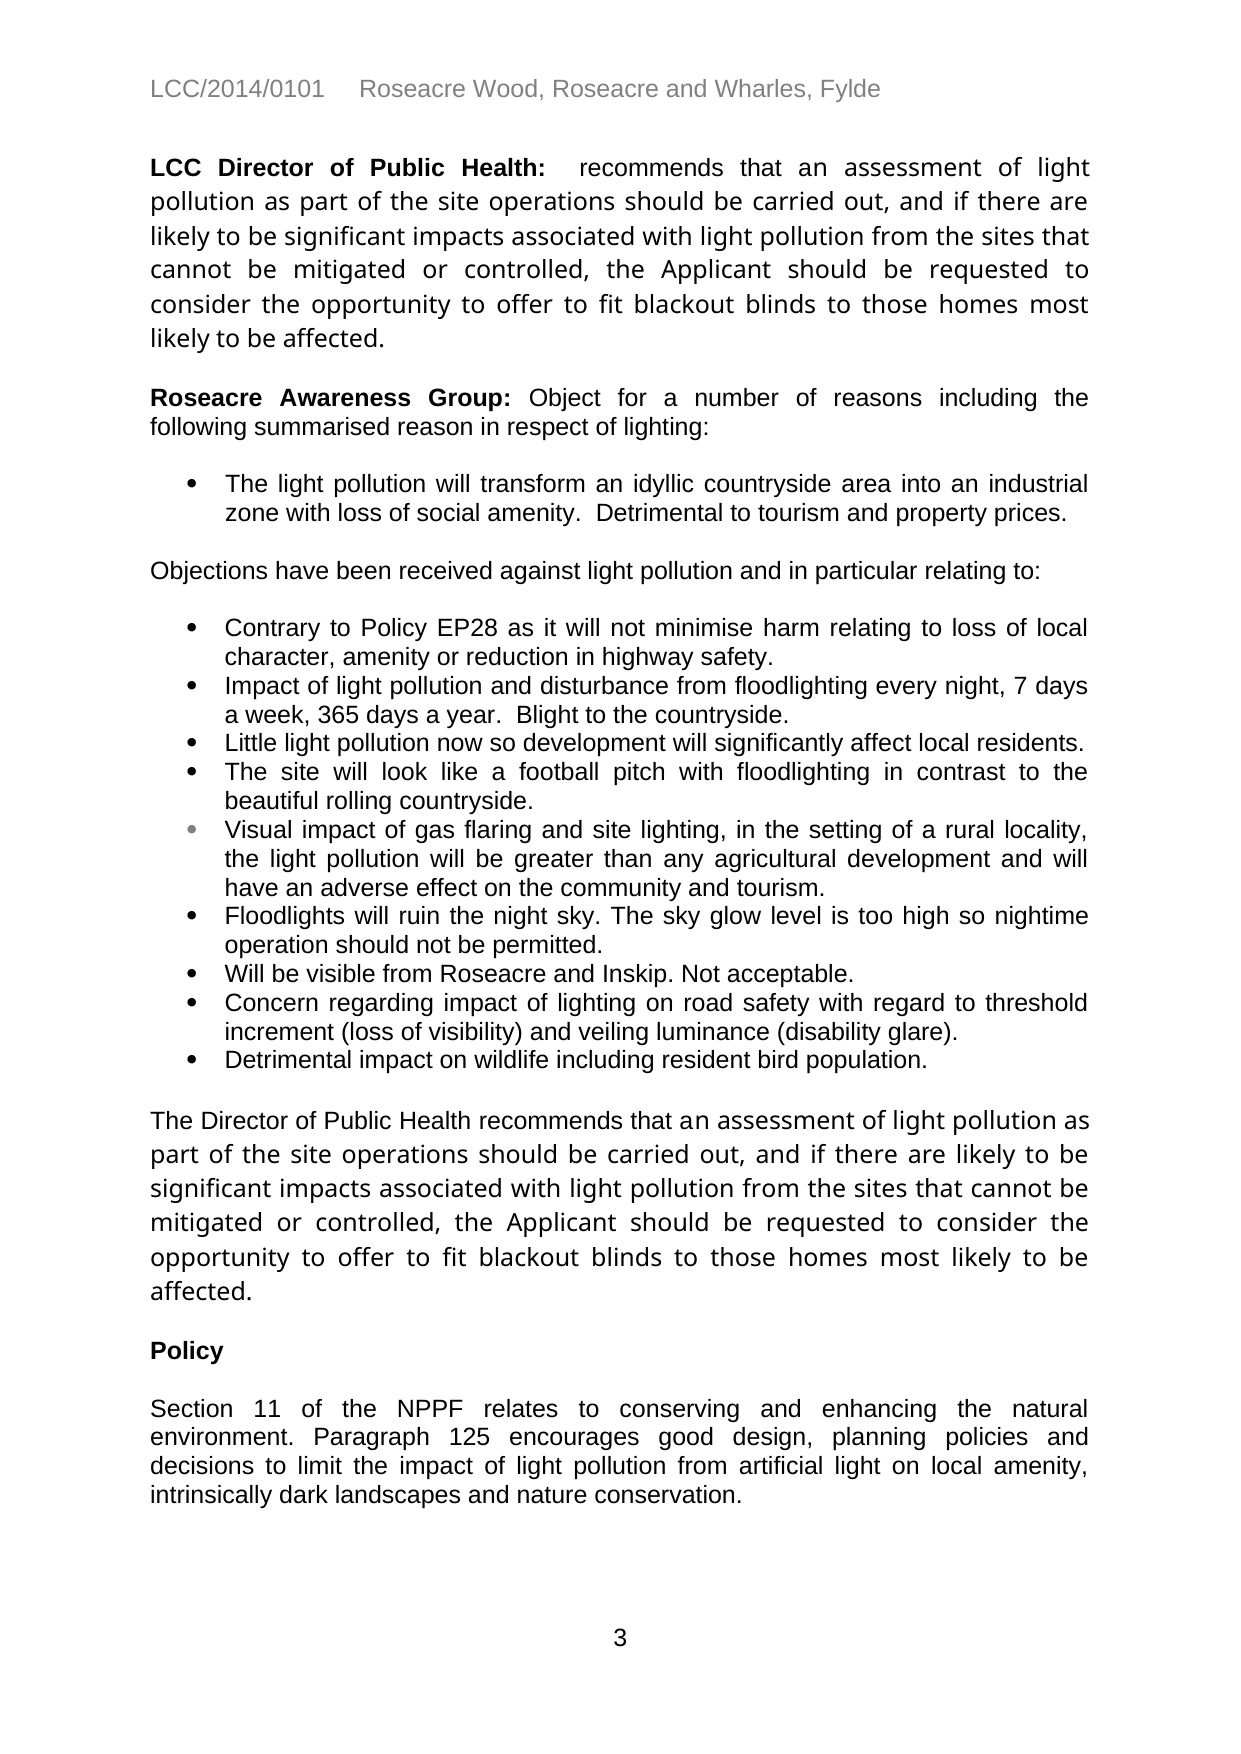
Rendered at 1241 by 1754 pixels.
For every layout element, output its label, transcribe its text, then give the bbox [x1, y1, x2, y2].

list Contrary to Policy EP28 as it will not minimise harm relating to loss of local character, amenity or reduction in highway safety. [187, 613, 1090, 671]
list Little light pollution now so development will significantly affect local residents. [187, 728, 1090, 757]
text Objections have been received against light pollution and in particular relating to: [150, 556, 1090, 584]
text Section 11 of the NPPF relates to conserving and enhancing the natural environment. Paragraph 125 encourages good design, planning policies and decisions to limit the impact of light pollution from artificial light on local amenity, intrinsically dark landscapes and nature conservation. [150, 1393, 1090, 1508]
list Will be visible from Roseacre and Inskip. Not acceptable. [187, 959, 1090, 988]
text Roseacre Awareness Group: Object for a number of reasons including the following summarised reason in respect of lighting: [150, 383, 1090, 441]
text LCC Director of Public Health: recommends that an assessment of light pollution as part of the site operations should be carried out, and if there are likely to be significant impacts associated with light pollution from the sites that cannot be mitigated or controlled, the Applicant should be requested to consider the opportunity to offer to fit blackout blinds to those homes most likely to be affected. [150, 150, 1090, 354]
list The light pollution will transform an idyllic countryside area into an industrial zone with loss of social amenity. Detrimental to tourism and property prices. [187, 469, 1090, 527]
list Visual impact of gas flaring and site lighting, in the setting of a rural locality, the light pollution will be greater than any agricultural development and will have an adverse effect on the community and tourism. [187, 815, 1090, 901]
list The site will look like a football pitch with floodlighting in contrast to the beautiful rolling countryside. [187, 757, 1090, 815]
list Impact of light pollution and disturbance from floodlighting every night, 7 days a week, 365 days a year. Blight to the countryside. [187, 671, 1090, 728]
list Concern regarding impact of lighting on road safety with regard to threshold increment (loss of visibility) and veiling luminance (disability glare). [187, 988, 1090, 1045]
text The Director of Public Health recommends that an assessment of light pollution as part of the site operations should be carried out, and if there are likely to be significant impacts associated with light pollution from the sites that cannot be mitigated or controlled, the Applicant should be requested to consider the opportunity to offer to fit blackout blinds to those homes most likely to be affected. [150, 1103, 1090, 1307]
text Policy [150, 1336, 1090, 1365]
list Detrimental impact on wildlife including resident bird population. [187, 1045, 1090, 1074]
list Floodlights will ruin the night sky. The sky glow level is too high so nightime operation should not be permitted. [187, 901, 1090, 959]
